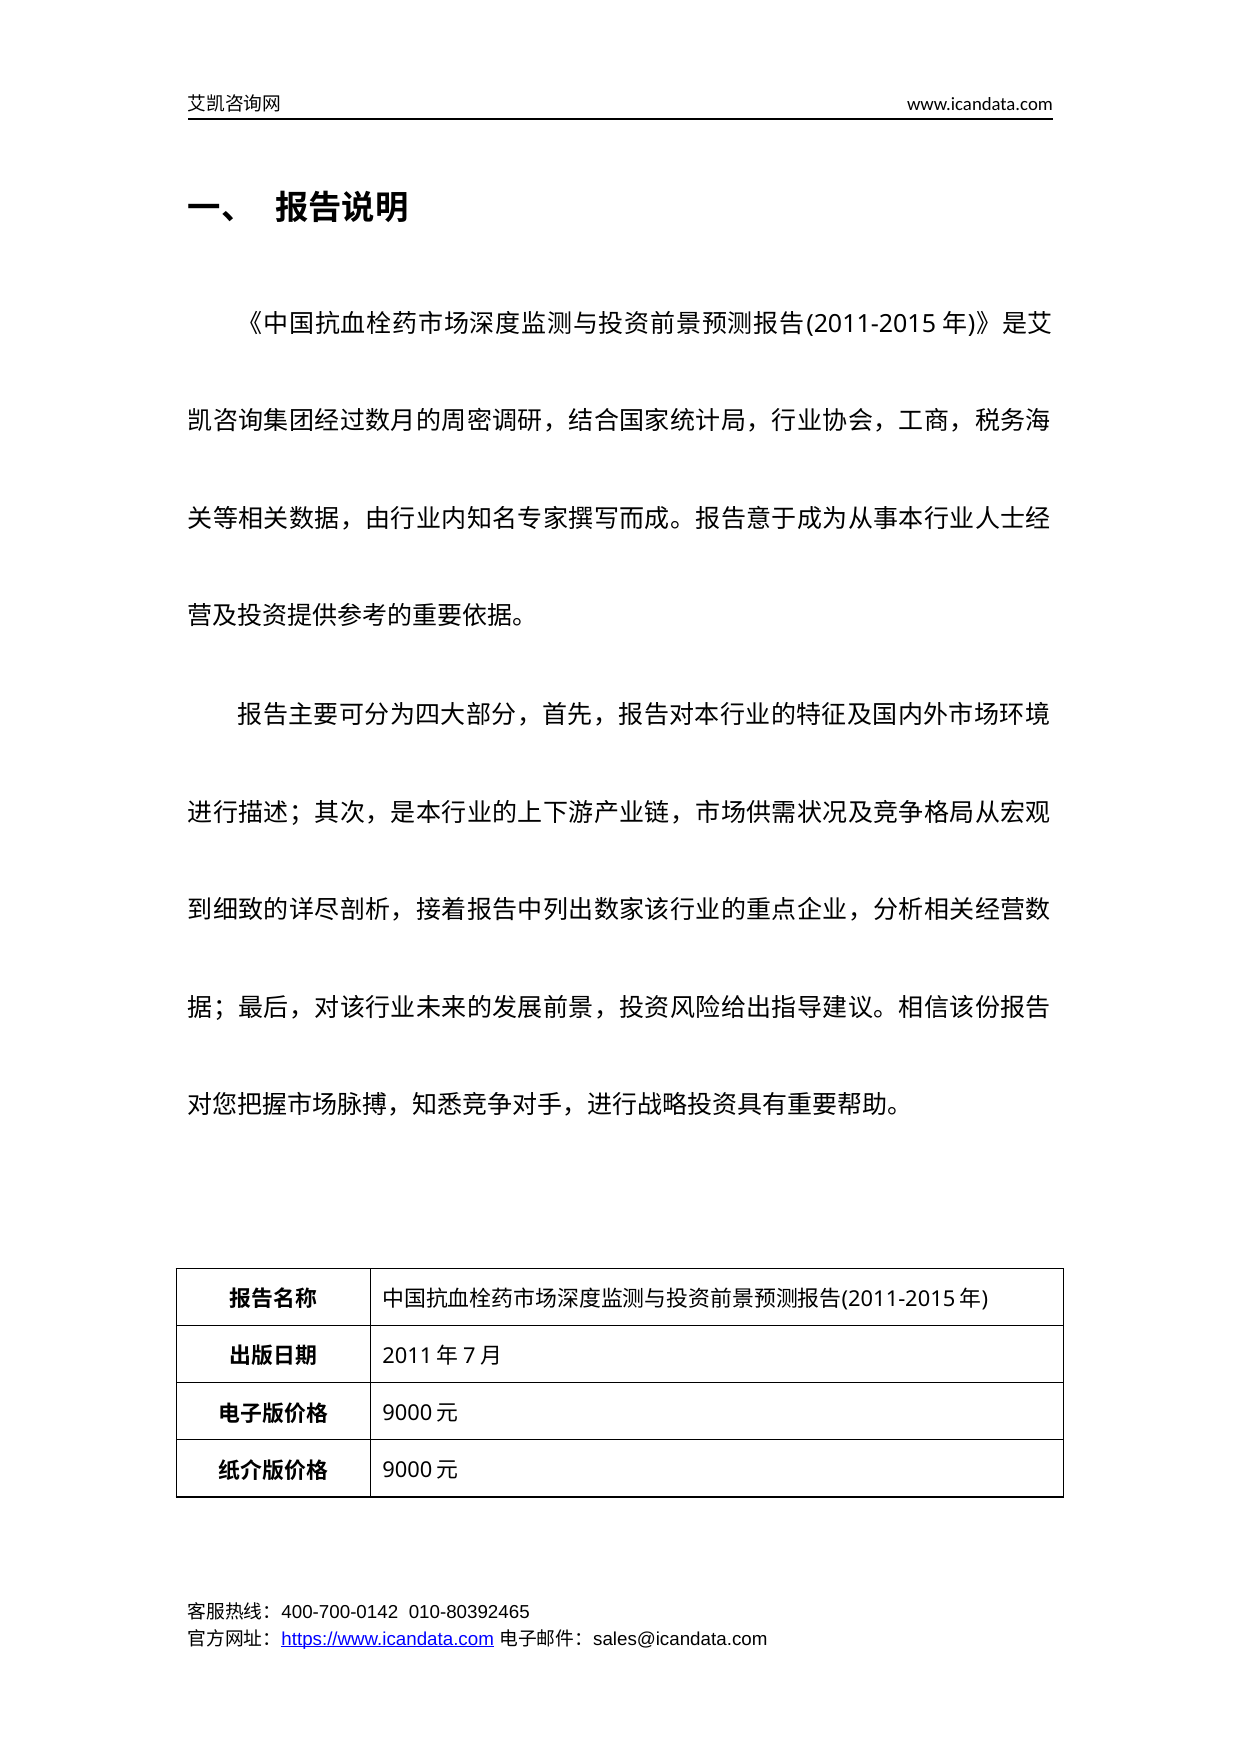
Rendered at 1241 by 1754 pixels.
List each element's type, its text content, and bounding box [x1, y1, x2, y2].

table_cell 纸介版价格 [177, 1440, 370, 1496]
table_header 中国抗血栓药市场深度监测与投资前景预测报告(2011-2015年) [371, 1269, 1063, 1325]
subtitle 报告说明 [187, 172, 1053, 237]
table_cell 2011年7月 [371, 1326, 1063, 1382]
table_cell 出版日期 [177, 1326, 370, 1382]
table_cell 9000元 [371, 1440, 1063, 1496]
table_cell 9000元 [371, 1383, 1063, 1439]
text 报告主要可分为四大部分，首先，报告对本行业的特征及国内外市场环境进行描述；其次，是本行业的上下游产业链，市场供需状况及竞争格局从宏观到细致的详尽剖析，接着报告中列出数家该行业的重点企业，分析相关经营数据；最后，对该行业未来的发展前景，投资风险给出指导建议。相信该份报告对您把握市场脉搏，知悉竞争对手，进行战略投资具有重要帮助。 [187, 681, 1053, 1136]
table_header 报告名称 [177, 1269, 370, 1325]
table_cell 电子版价格 [177, 1383, 370, 1439]
text 《中国抗血栓药市场深度监测与投资前景预测报告(2011-2015年)》是艾凯咨询集团经过数月的周密调研，结合国家统计局，行业协会，工商，税务海关等相关数据，由行业内知名专家撰写而成。报告意于成为从事本行业人士经营及投资提供参考的重要依据。 [187, 289, 1053, 646]
